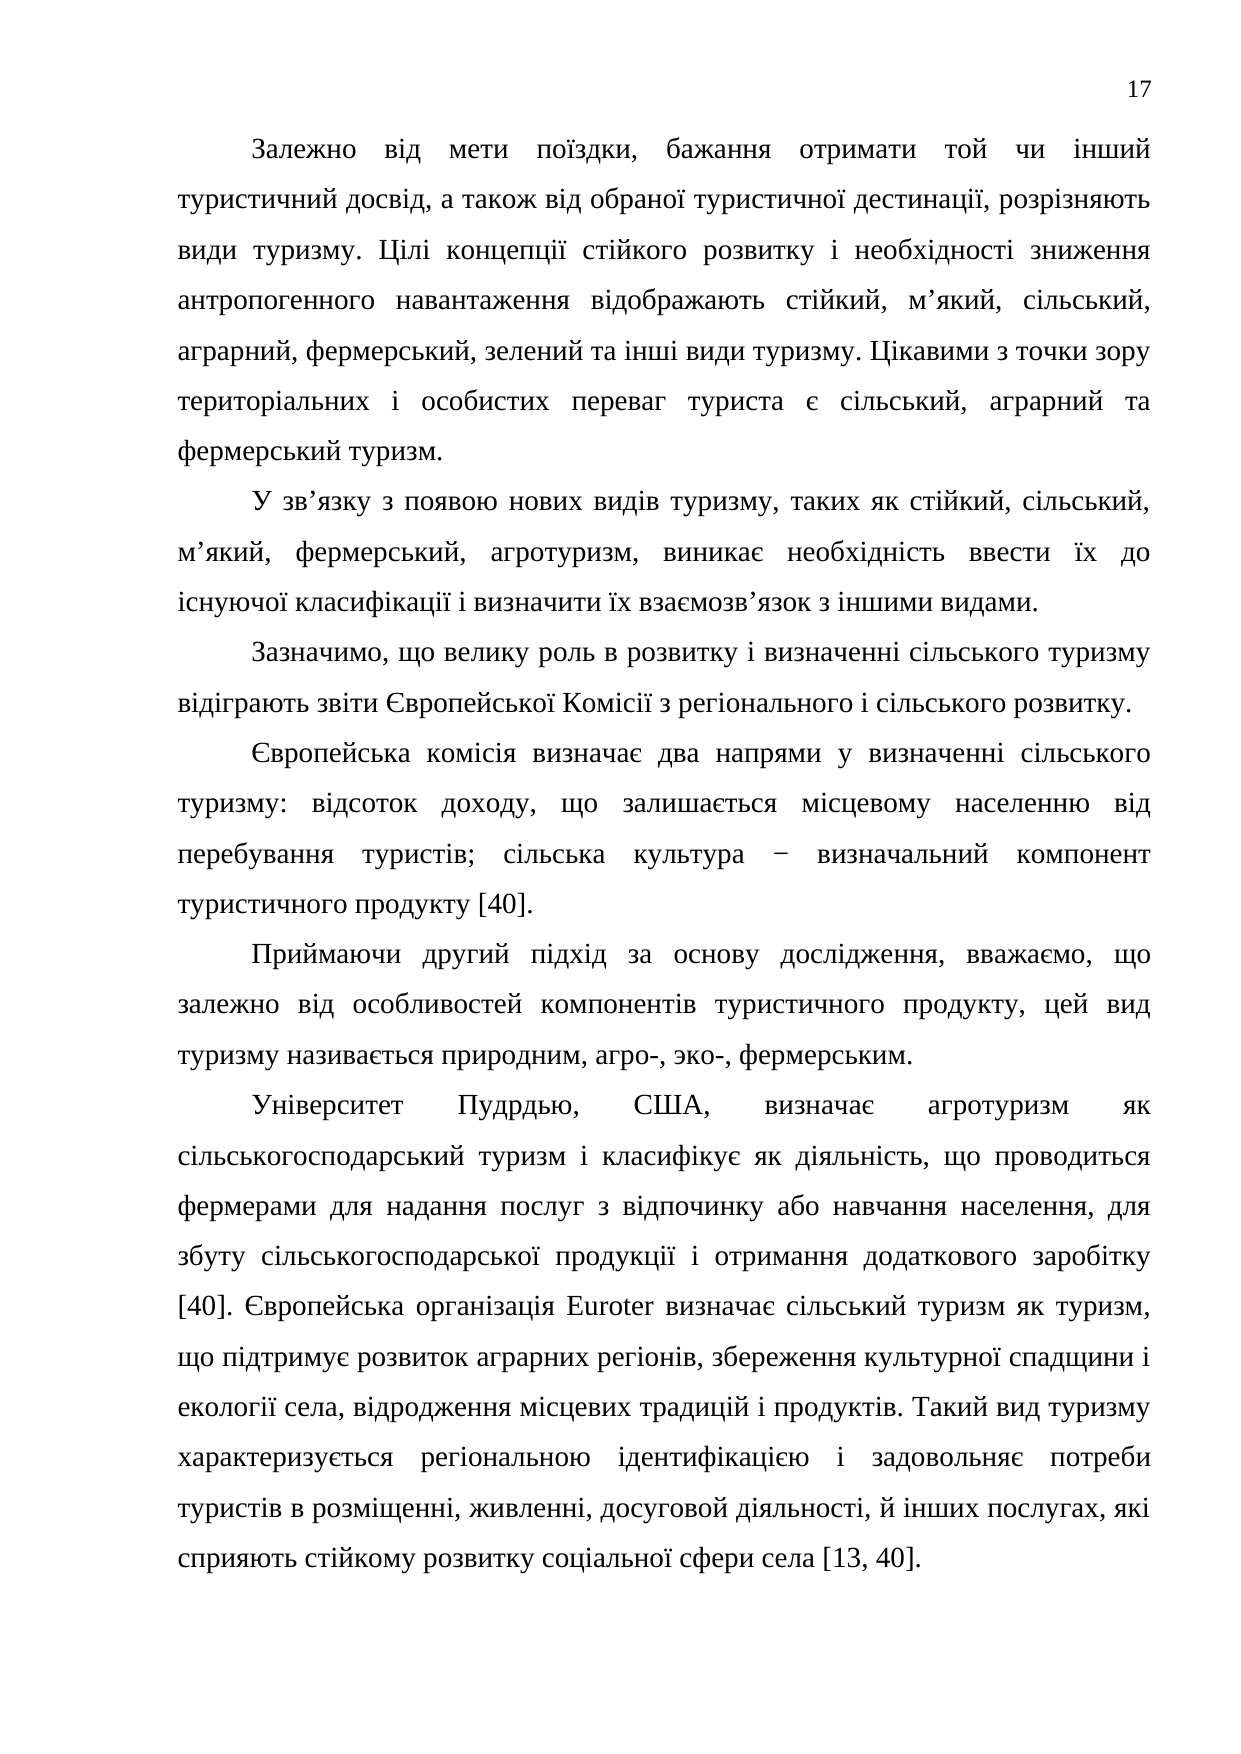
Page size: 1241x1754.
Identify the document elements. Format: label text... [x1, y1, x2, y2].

text Зазначимо, що велику роль в розвитку і визначенні сільського туризму відіграють звіти Європейської Комісії з регіонального і сільського розвитку. [177, 634, 1152, 718]
text Залежно від мети поїздки, бажання отримати той чи інший туристичний досвід, а також від обраної туристичної дестинації, розрізняють види туризму. Цілі концепції стійкого розвитку і необхідності зниження антропогенного навантаження відображають стійкий, м’який, сільський, аграрний, фермерський, зелений та інші види туризму. Цікавими з точки зору територіальних і особистих переваг туриста є сільський, аграрний та фермерський туризм. [177, 131, 1152, 467]
text Європейська комісія визначає два напрями у визначенні сільського туризму: відсоток доходу, що залишається місцевому населенню від перебування туристів; сільська культура − визначальний компонент туристичного продукту [40]. [177, 735, 1152, 919]
text У зв’язку з появою нових видів туризму, таких як стійкий, сільський, м’який, фермерський, агротуризм, виникає необхідність ввести їх до існуючої класифікації і визначити їх взаємозв’язок з іншими видами. [177, 483, 1152, 618]
text Приймаючи другий підхід за основу дослідження, вважаємо, що залежно від особливостей компонентів туристичного продукту, цей вид туризму називається природним, агро-, эко-, фермерським. [177, 936, 1152, 1071]
text Університет Пудрдью, США, визначає агротуризм як сільськогосподарський туризм і класифікує як діяльність, що проводиться фермерами для надання послуг з відпочинку або навчання населення, для збуту сільськогосподарської продукції і отримання додаткового заробітку [40]. Європейська організація Euroter визначає сільський туризм як туризм, що підтримує розвиток аграрних регіонів, збереження культурної спадщини і екології села, відродження місцевих традицій і продуктів. Такий вид туризму характеризується регіональною ідентифікацією і задовольняє потреби туристів в розміщенні, живленні, досуговой діяльності, й інших послугах, які сприяють стійкому розвитку соціальної сфери села [13, 40]. [177, 1087, 1152, 1574]
